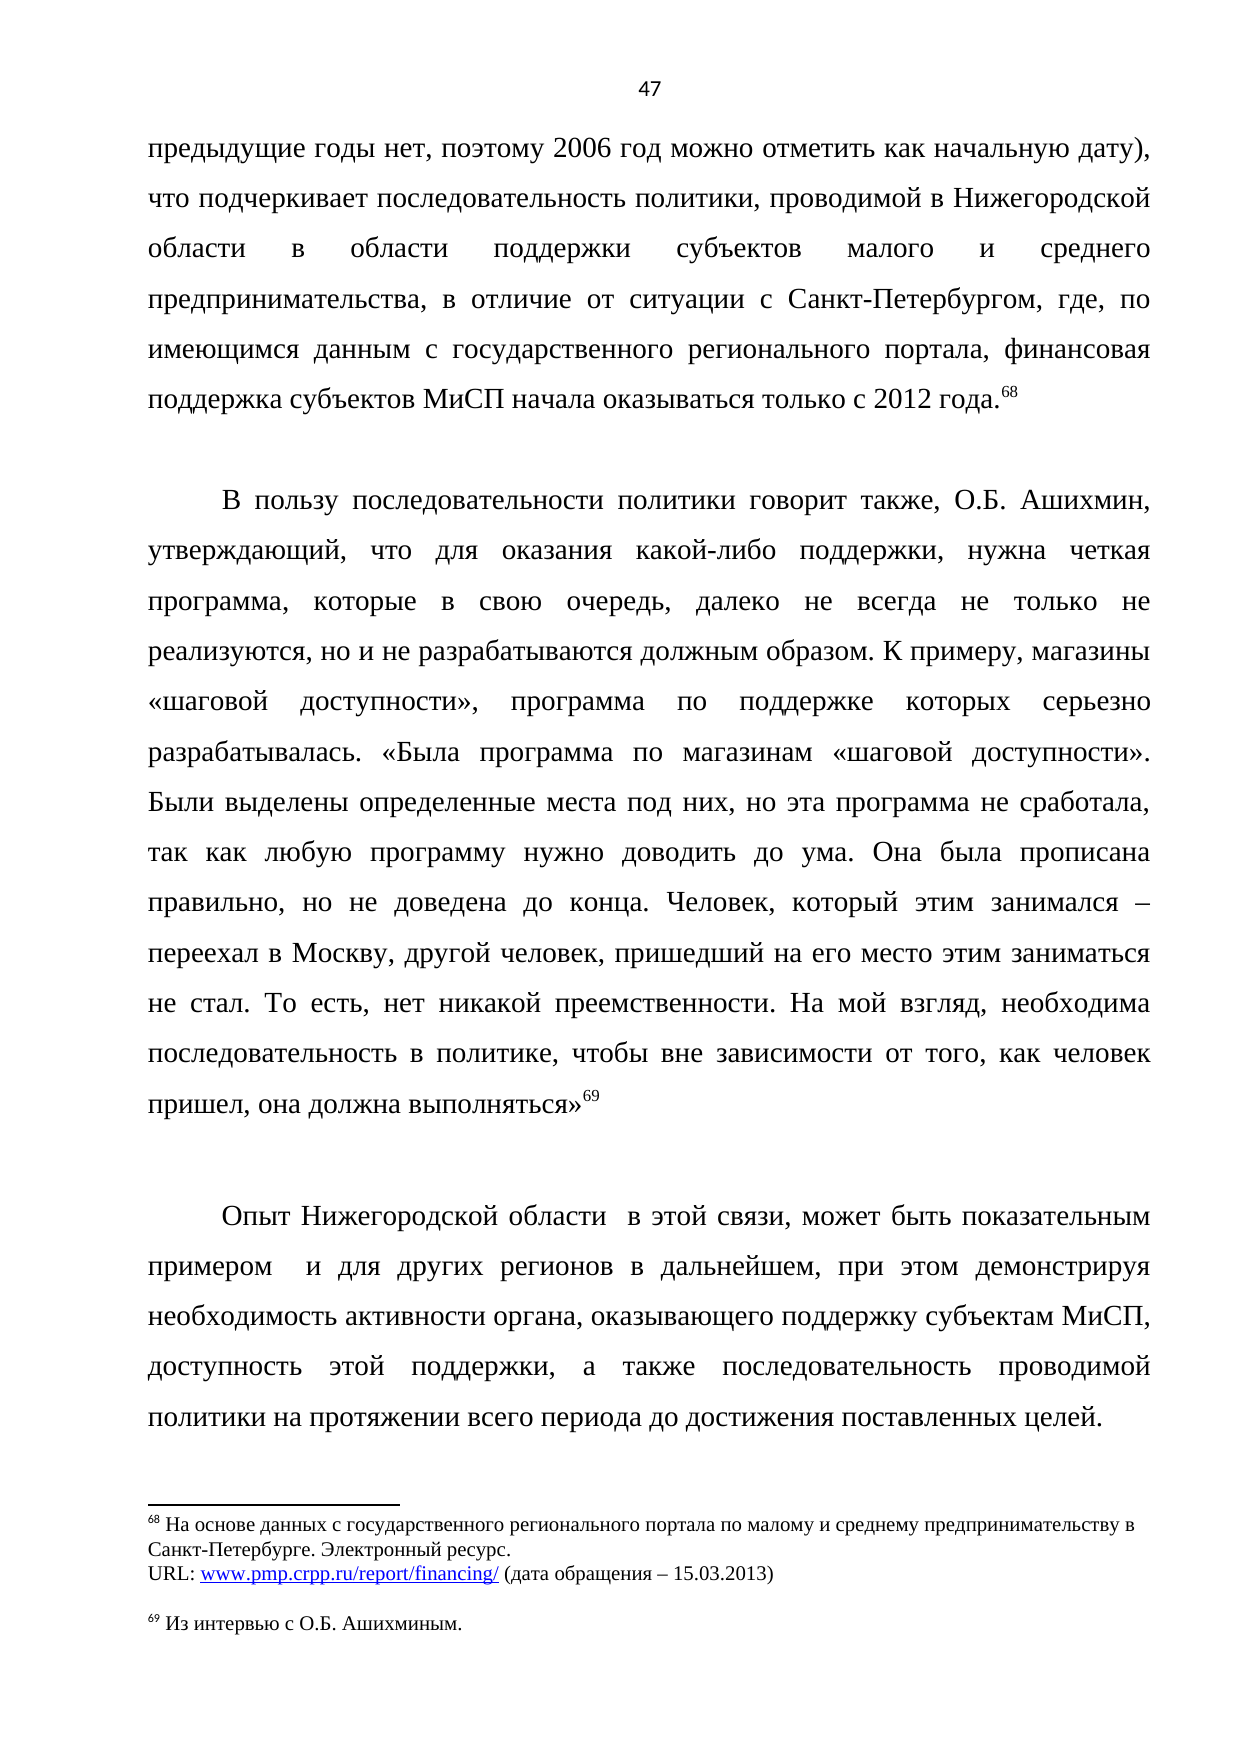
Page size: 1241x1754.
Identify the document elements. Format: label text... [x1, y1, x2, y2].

text Опыт Нижегородской области в этой связи, может быть показательным примером и для других регионов в дальнейшем, при этом демонстрируя необходимость активности органа, оказывающего поддержку субъектам МиСП, доступность этой поддержки, а также последовательность проводимой политики на протяжении всего периода до достижения поставленных целей. [148, 1198, 1152, 1432]
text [148, 130, 1152, 415]
text В пользу последовательности политики говорит также, О.Б. Ашихмин, утверждающий, что для оказания какой-либо поддержки, нужна четкая программа, которые в свою очередь, далеко не всегда не только не реализуются, но и не разрабатываются должным образом. К примеру, магазины «шаговой доступности», программа по поддержке которых серьезно разрабатывалась. «Была программа по магазинам «шаговой доступности». Были выделены определенные места под них, но эта программа не сработала, так как любую программу нужно доводить до ума. Она была прописана правильно, но не доведена до конца. Человек, который этим занимался – переехал в Москву, другой человек, пришедший на его место этим заниматься не стал. То есть, нет никакой преемственности. На мой взгляд, необходима последовательность в политике, чтобы вне зависимости от того, как человек пришел, она должна выполняться» [148, 482, 1152, 1119]
